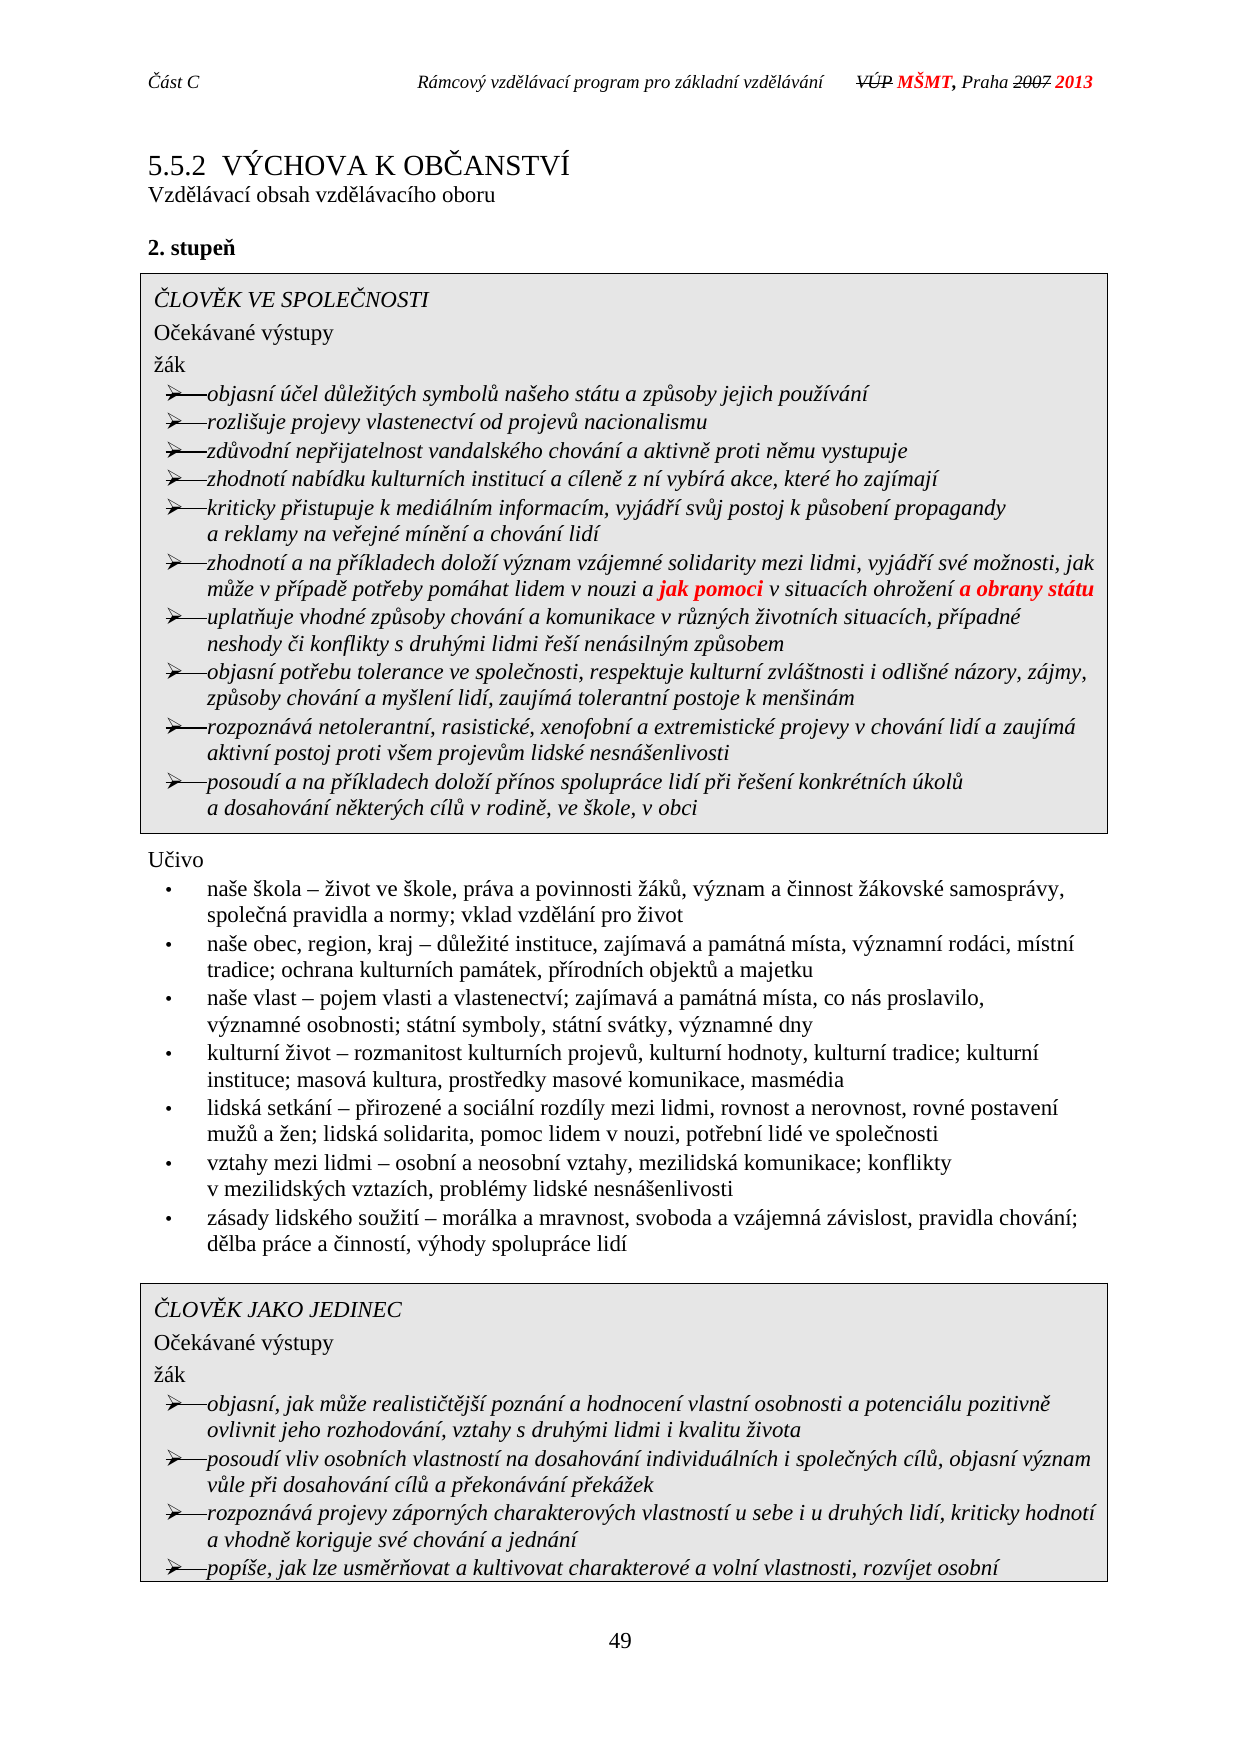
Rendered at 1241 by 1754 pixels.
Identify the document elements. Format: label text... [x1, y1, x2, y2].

text zásady lidského soužití – morálka a mravnost, svoboda a vzájemná závislost, pravidla chování; dělba práce a činností, výhody spolupráce lidí [165, 1204, 1081, 1256]
text Učivo [148, 846, 1092, 873]
text 5.5.2 VÝCHOVA K OBČANSTVÍ [148, 148, 1092, 181]
text naše škola – život ve škole, práva a povinnosti žáků, význam a činnost žákovské samosprávy, společná pravidla a normy; vklad vzdělání pro život [165, 875, 1081, 928]
text naše obec, region, kraj – důležité instituce, zajímavá a památná místa, významní rodáci, místní tradice; ochrana kulturních památek, přírodních objektů a majetku [165, 930, 1081, 982]
text vztahy mezi lidmi – osobní a neosobní vztahy, mezilidská komunikace; konflikty v mezilidských vztazích, problémy lidské nesnášenlivosti [165, 1149, 1081, 1202]
text kulturní život – rozmanitost kulturních projevů, kulturní hodnoty, kulturní tradice; kulturní instituce; masová kultura, prostředky masové komunikace, masmédia [165, 1039, 1081, 1092]
text naše vlast – pojem vlasti a vlastenectví; zajímavá a památná místa, co nás proslavilo, významné osobnosti; státní symboly, státní svátky, významné dny [165, 984, 1081, 1037]
table_header Člověk ve společnosti Očekávané výstupy žák objasní účel důležitých symbolů našeho státu a způsoby jejich používání rozlišuje projevy vlastenectví od projevů nacionalismu zdůvodní nepřijatelnost vandalského chování a aktivně proti němu vystupuje zhodnotí nabídku kulturních institucí a cíleně z ní vybírá akce, které ho zajímají kriticky přistupuje k mediálním informacím, vyjádří svůj postoj k působení propagandy a reklamy na veřejné mínění a chování lidí zhodnotí a na příkladech doloží význam vzájemné solidarity mezi lidmi, vyjádří své možnosti, jak může v případě potřeby pomáhat lidem v nouzi a jak pomoci v situacích ohrožení a obrany státu uplatňuje vhodné způsoby chování a komunikace v různých životních situacích, případné neshody či konflikty s druhými lidmi řeší nenásilným způsobem objasní potřebu tolerance ve společnosti, respektuje kulturní zvláštnosti i odlišné názory, zájmy, způsoby chování a myšlení lidí, zaujímá tolerantní postoje k menšinám rozpoznává netolerantní, rasistické, xenofobní a extremistické projevy v chování lidí a zaujímá aktivní postoj proti všem projevům lidské nesnášenlivosti posoudí a na příkladech doloží přínos spolupráce lidí při řešení konkrétních úkolů a dosahování některých cílů v rodině, ve škole, v obci [141, 274, 1107, 833]
text lidská setkání – přirozené a sociální rozdíly mezi lidmi, rovnost a nerovnost, rovné postavení mužů a žen; lidská solidarita, pomoc lidem v nouzi, potřební lidé ve společnosti [165, 1094, 1081, 1147]
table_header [141, 1284, 1107, 1581]
text Vzdělávací obsah vzdělávacího oboru [148, 181, 1092, 208]
text 2. stupeň [148, 234, 1092, 260]
